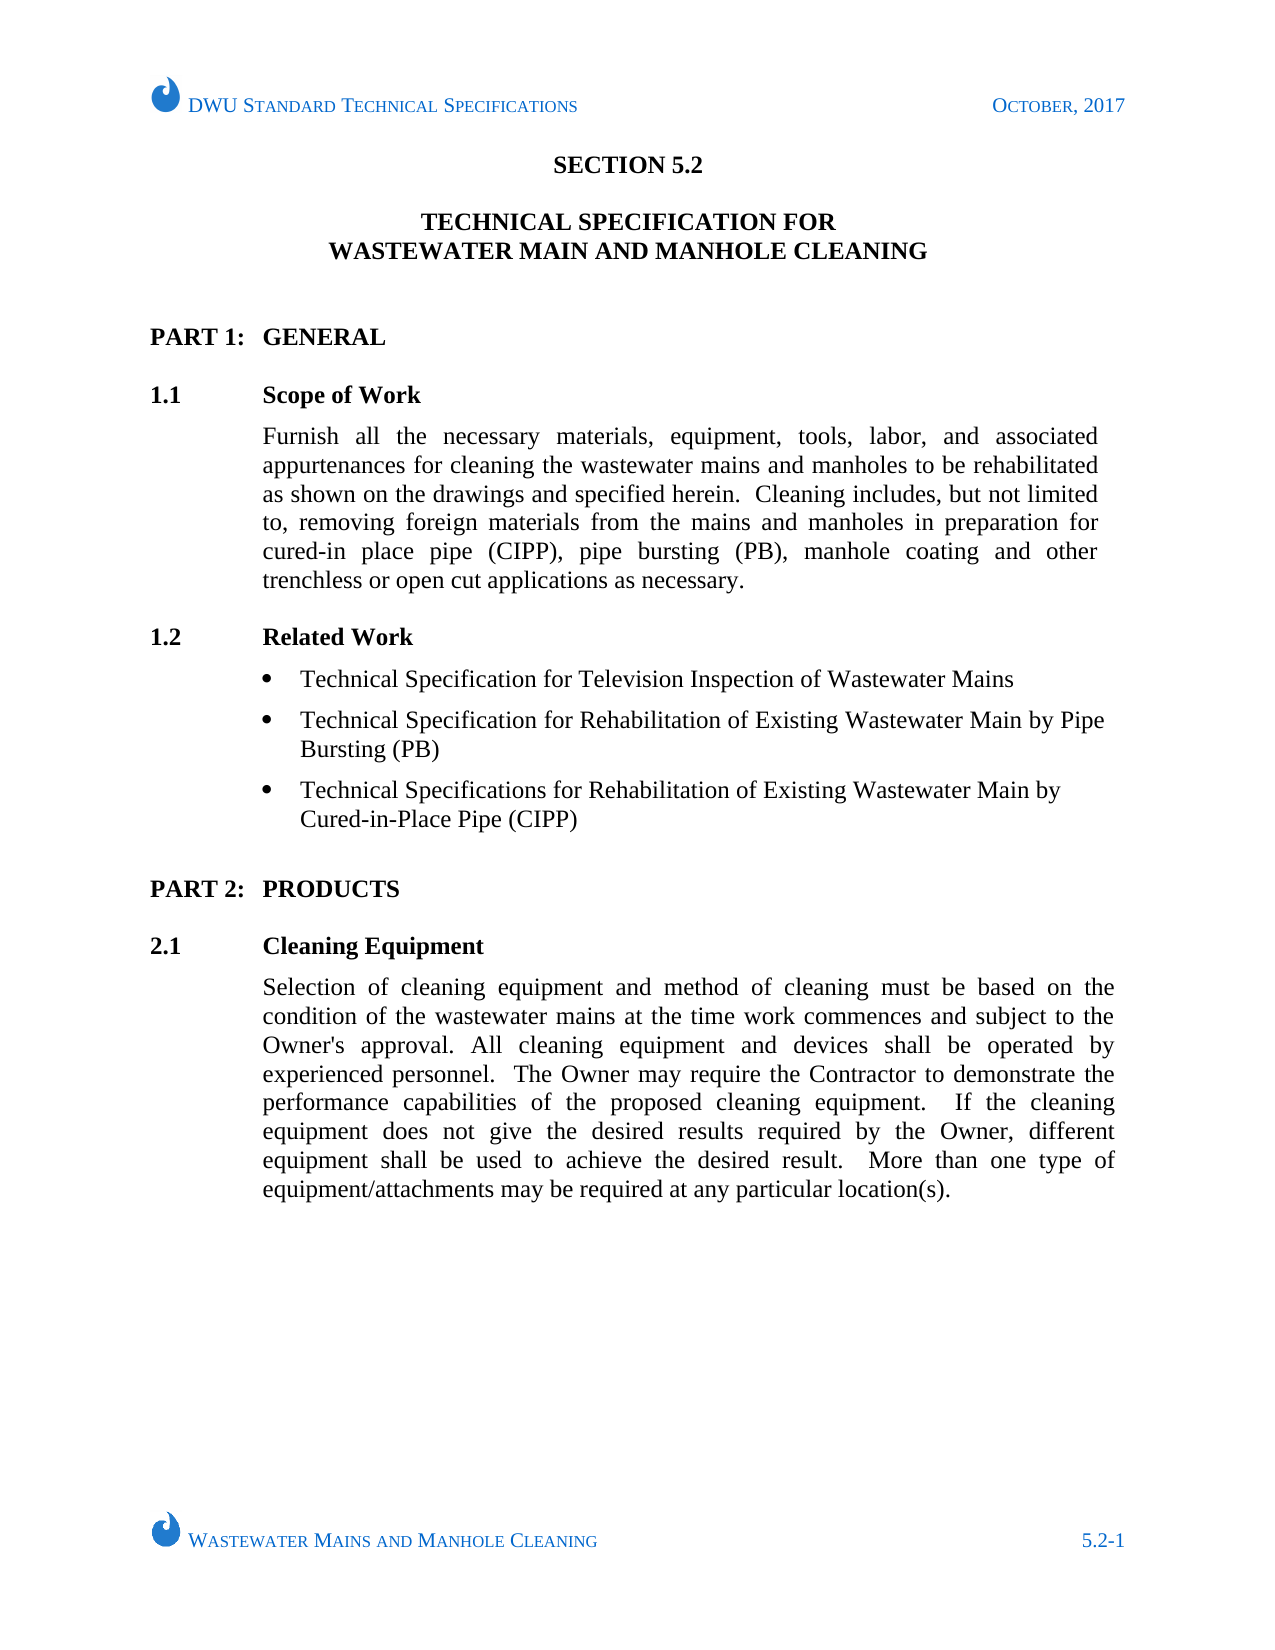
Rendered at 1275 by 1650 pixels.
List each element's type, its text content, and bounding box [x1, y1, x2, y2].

text WASTEWATER AND MANHOLE CLEANING [150, 236, 1106, 265]
list Technical Specifications for Rehabilitation of Existing Wastewater by Cured-in-Place Pipe (CIPP) [262, 775, 1106, 832]
text 1.1 Scope of Work [150, 380, 1106, 409]
text PART 1: GENERAL [150, 322, 1106, 351]
picture [150, 75, 183, 113]
text SECTION 5.2 [150, 150, 1106, 179]
picture [150, 1510, 183, 1548]
list Technical Specification for Rehabilitation of Existing Wastewater by Pipe Bursting (PB) [262, 705, 1106, 762]
text TECHNICAL SPECIFICATION FOR [150, 207, 1106, 236]
text PART 2: PRODUCTS [150, 874, 1106, 902]
text Selection of cleaning equipment and method of cleaning must be based on the condition of the wastewater mains at the time work commences and subject to the Owner's approval. All cleaning equipment and devices shall be operated by experienced personnel. The Owner may require the Contractor to demonstrate the performance capabilities of the proposed cleaning equipment. If the cleaning equipment does not give the desired results required by the Owner, different equipment shall be used to achieve the desired result. More than one type of equipment/attachments may be required at any particular location(s). [262, 972, 1116, 1202]
list Technical Specification for Television Inspection of Wastewater Mains [262, 664, 1106, 692]
text Furnish all the necessary materials, equipment, tools, labor, and associated appurtenances for cleaning the wastewater mains and manholes to be rehabilitated as shown on the drawings and specified herein. Cleaning includes, but not limited to, removing foreign materials from the mains and manholes in preparation for cured-in place pipe (CIPP), pipe bursting (PB), manhole coating and other trenchless or open cut applications as necessary. [262, 421, 1099, 594]
text 2.1 Cleaning Equipment [150, 931, 1106, 960]
list Related Work [150, 622, 1106, 651]
